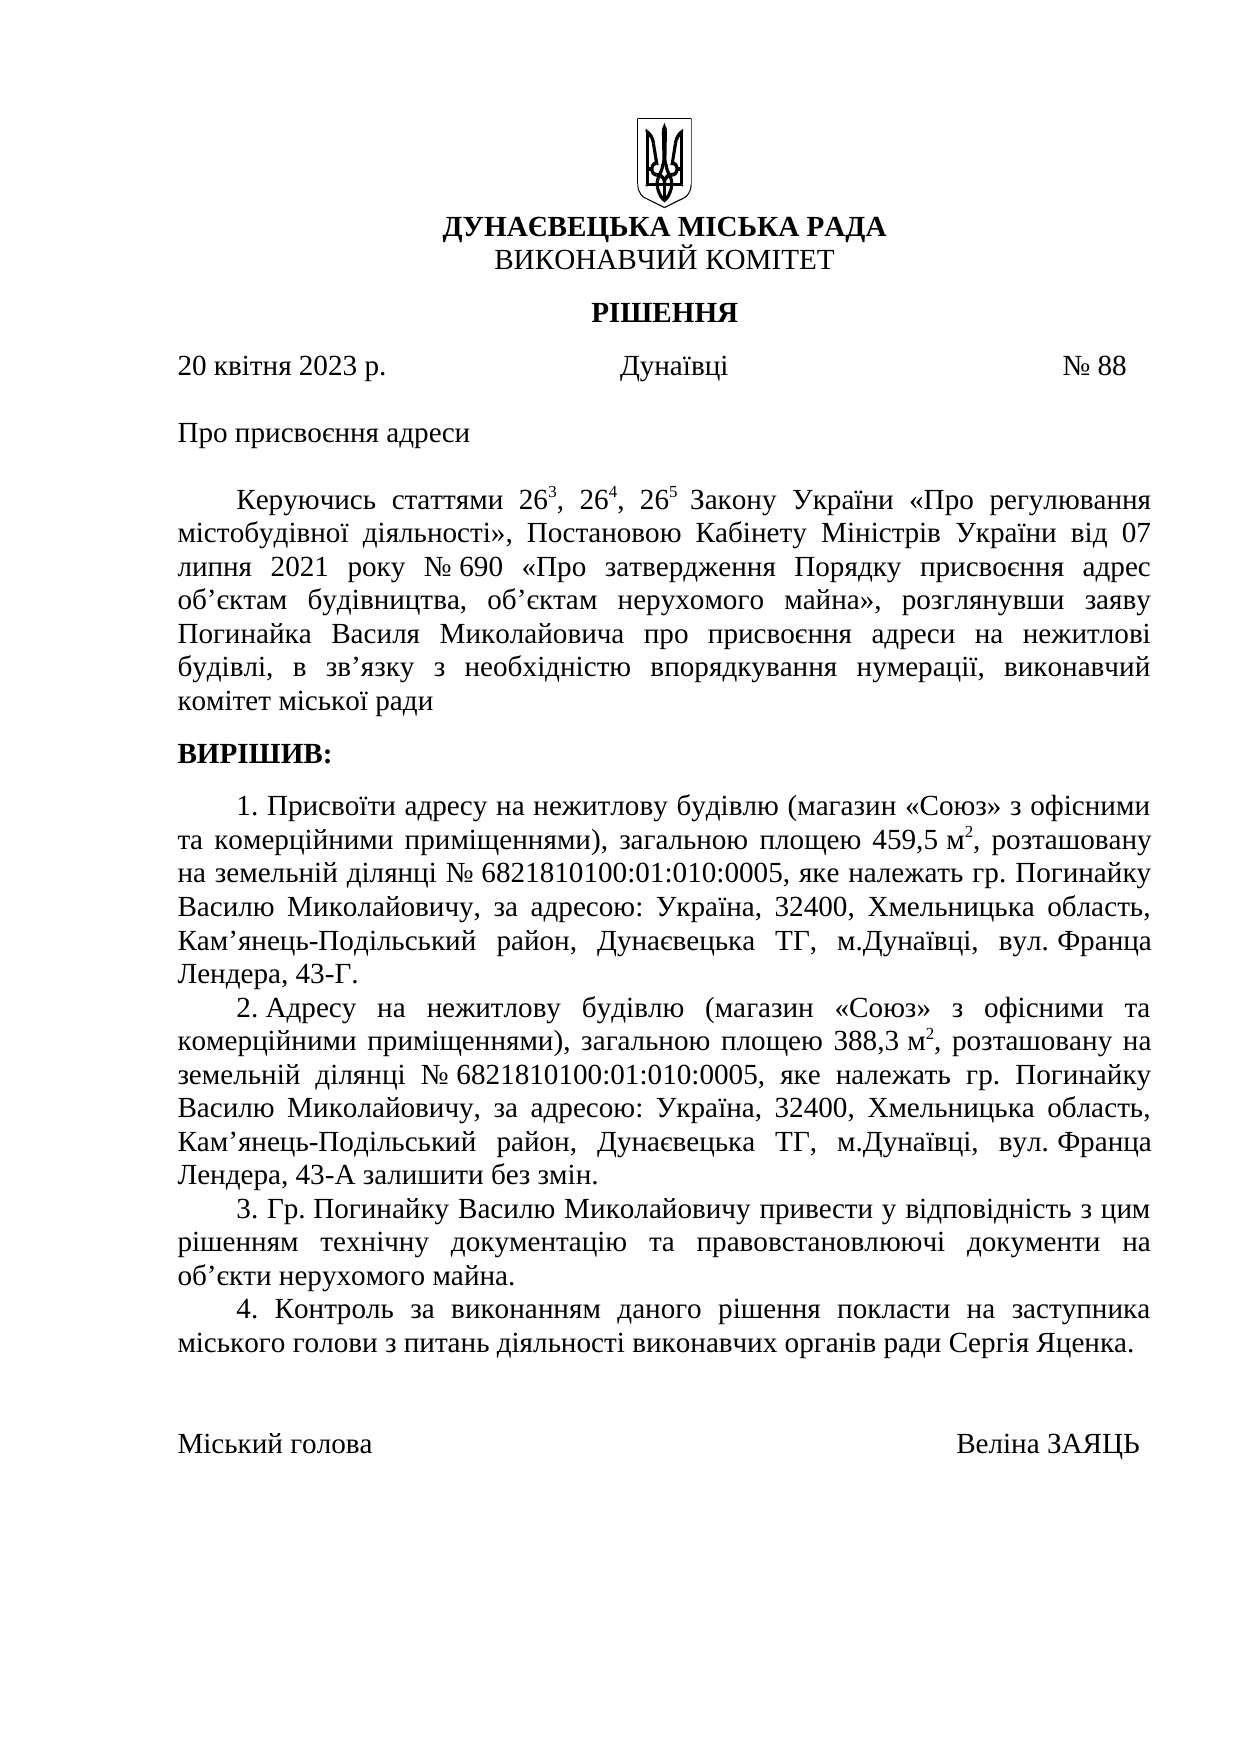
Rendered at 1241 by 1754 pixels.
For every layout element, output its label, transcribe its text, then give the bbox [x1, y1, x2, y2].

text 2. Адресу на нежитлову будівлю (магазин «Союз» з офісними та комерційними приміщеннями), загальною площею 388,3 м2, розташовану на земельній ділянці № 6821810100:01:010:0005, яке належать гр. Погинайку Василю Миколайовичу, за адресою: Україна, 32400, Хмельницька область, Кам’янець-Подільський район, Дунаєвецька ТГ, м.Дунаївці, вул. Франца Лендера, 43-А залишити без змін. [177, 990, 1152, 1191]
text Керуючись статтями 263, 264, 265 Закону України «Про регулювання містобудівної діяльності», Постановою Кабінету Міністрів України від 07 липня 2021 року № 690 «Про затвердження Порядку присвоєння адрес об’єктам будівництва, об’єктам нерухомого майна», розглянувши заяву Погинайка Василя Миколайовича про присвоєння адреси на нежитлові будівлі, в зв’язку з необхідністю впорядкування нумерації, виконавчий комітет міської ради [177, 482, 1152, 717]
text Про присвоєння адреси [177, 415, 1152, 448]
text 20 квітня 2023 р. Дунаївці № 88 [177, 348, 1152, 381]
text 3. Гр. Погинайку Василю Миколайовичу привести у відповідність з цим рішенням технічну документацію та правовстановлюючі документи на об’єкти нерухомого майна. [177, 1191, 1152, 1292]
text 4. Контроль за виконанням даного рішення покласти на заступника міського голови з питань діяльності виконавчих органів ради Сергія Яценка. [177, 1292, 1152, 1359]
text 1. Присвоїти адресу на нежитлову будівлю (магазин «Союз» з офісними та комерційними приміщеннями), загальною площею 459,5 м2, розташовану на земельній ділянці № 6821810100:01:010:0005, яке належать гр. Погинайку Василю Миколайовичу, за адресою: Україна, 32400, Хмельницька область, Кам’янець-Подільський район, Дунаєвецька ТГ, м.Дунаївці, вул. Франца Лендера, 43-Г. [177, 788, 1152, 990]
text РІШЕННЯ [177, 295, 1152, 328]
text ВИРІШИВ: [177, 736, 1152, 769]
text ДУНАЄВЕЦЬКА МІСЬКА РАДА [177, 209, 1152, 242]
text ВИКОНАВЧИЙ КОМІТЕТ [177, 242, 1152, 276]
text Міський голова Веліна ЗАЯЦЬ [177, 1426, 1152, 1459]
